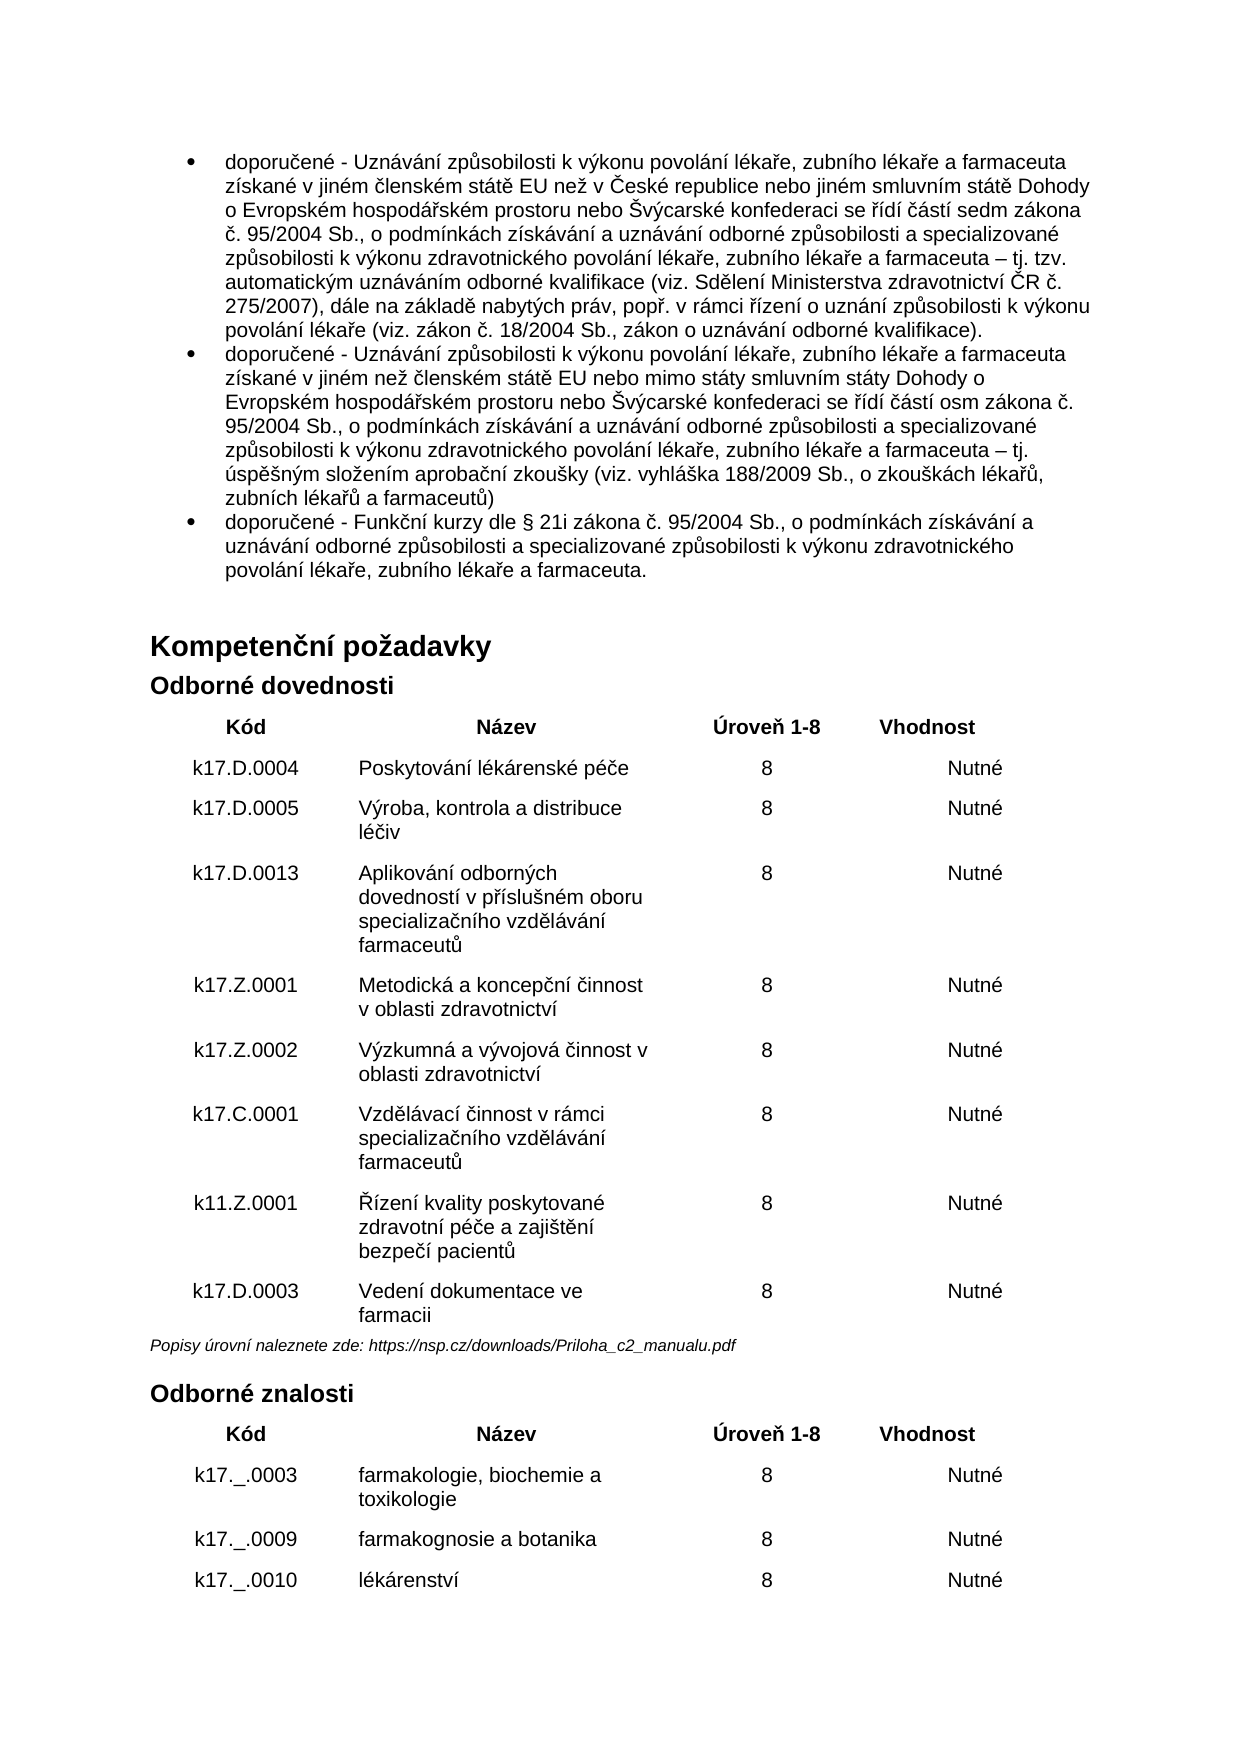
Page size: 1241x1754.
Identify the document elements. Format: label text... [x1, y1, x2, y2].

table_cell Výroba, kontrola a distribuce léčiv [350, 788, 662, 852]
table_cell 8 [663, 1183, 871, 1271]
table_header Vhodnost [871, 706, 1079, 747]
table_cell 8 [663, 1271, 871, 1336]
table_cell Nutné [871, 1560, 1079, 1600]
table_cell Nutné [871, 1029, 1079, 1094]
table_cell Nutné [871, 747, 1079, 788]
table_cell farmakologie, biochemie a toxikologie [350, 1454, 662, 1519]
table_header Vhodnost [871, 1414, 1079, 1454]
table_cell k17.D.0003 [142, 1271, 350, 1336]
table_cell 8 [663, 747, 871, 788]
table_cell lékárenství [350, 1560, 662, 1600]
table_cell 8 [663, 1560, 871, 1600]
table_cell Nutné [871, 965, 1079, 1029]
table_cell Vedení dokumentace ve farmacii [350, 1271, 662, 1336]
table_cell 8 [663, 965, 871, 1029]
table_header Název [350, 706, 662, 747]
list doporučené - Uznávání způsobilosti k výkonu povolání lékaře, zubního lékaře a farmaceuta získané v jiném než členském státě EU nebo mimo státy smluvním státy Dohody o Evropském hospodářském prostoru nebo Švýcarské konfederaci se řídí částí osm zákona č. 95/2004 Sb., o podmínkách získávání a uznávání odborné způsobilosti a specializované způsobilosti k výkonu zdravotnického povolání lékaře, zubního lékaře a farmaceuta – tj. úspěšným složením aprobační zkoušky (viz. vyhláška 188/2009 Sb., o zkouškách lékařů, zubních lékařů a farmaceutů) [187, 342, 1090, 509]
table_cell k17._.0010 [142, 1560, 350, 1600]
table_cell k11.Z.0001 [142, 1183, 350, 1271]
table_cell Výzkumná a vývojová činnost v oblasti zdravotnictví [350, 1029, 662, 1094]
table_cell farmakognosie a botanika [350, 1519, 662, 1559]
list doporučené - Uznávání způsobilosti k výkonu povolání lékaře, zubního lékaře a farmaceuta získané v jiném členském státě EU než v České republice nebo jiném smluvním státě Dohody o Evropském hospodářském prostoru nebo Švýcarské konfederaci se řídí částí sedm zákona č. 95/2004 Sb., o podmínkách získávání a uznávání odborné způsobilosti a specializované způsobilosti k výkonu zdravotnického povolání lékaře, zubního lékaře a farmaceuta – tj. tzv. automatickým uznáváním odborné kvalifikace (viz. Sdělení Ministerstva zdravotnictví ČR č. 275/2007), dále na základě nabytých práv, popř. v rámci řízení o uznání způsobilosti k výkonu povolání lékaře (viz. zákon č. 18/2004 Sb., zákon o uznávání odborné kvalifikace). [187, 150, 1090, 342]
subtitle Kompetenční požadavky [150, 629, 1090, 663]
table_header Úroveň 1-8 [663, 706, 871, 747]
table_cell Nutné [871, 852, 1079, 965]
table_cell 8 [663, 852, 871, 965]
table_cell Nutné [871, 1183, 1079, 1271]
table_cell k17.Z.0002 [142, 1029, 350, 1094]
table_cell k17.Z.0001 [142, 965, 350, 1029]
table_cell k17.C.0001 [142, 1094, 350, 1182]
table_cell Poskytování lékárenské péče [350, 747, 662, 788]
table_cell Metodická a koncepční činnost v oblasti zdravotnictví [350, 965, 662, 1029]
table_header Úroveň 1-8 [663, 1414, 871, 1454]
table_cell Nutné [871, 1094, 1079, 1182]
subtitle Odborné znalosti [150, 1379, 1090, 1407]
table_cell Aplikování odborných dovedností v příslušném oboru specializačního vzdělávání farmaceutů [350, 852, 662, 965]
table_header Kód [142, 706, 350, 747]
table_cell Nutné [871, 788, 1079, 852]
table_cell k17._.0009 [142, 1519, 350, 1559]
table_cell 8 [663, 1519, 871, 1559]
subtitle Odborné dovednosti [150, 671, 1090, 700]
table_cell k17.D.0005 [142, 788, 350, 852]
table_cell Řízení kvality poskytované zdravotní péče a zajištění bezpečí pacientů [350, 1183, 662, 1271]
table_cell k17._.0003 [142, 1454, 350, 1519]
table_cell k17.D.0013 [142, 852, 350, 965]
table_cell Vzdělávací činnost v rámci specializačního vzdělávání farmaceutů [350, 1094, 662, 1182]
list doporučené - Funkční kurzy dle § 21i zákona č. 95/2004 Sb., o podmínkách získávání a uznávání odborné způsobilosti a specializované způsobilosti k výkonu zdravotnického povolání lékaře, zubního lékaře a farmaceuta. [187, 509, 1090, 582]
table_cell 8 [663, 1454, 871, 1519]
text Popisy úrovní naleznete zde: https://nsp.cz/downloads/Priloha_c2_manualu.pdf [150, 1336, 1090, 1355]
table_cell Nutné [871, 1519, 1079, 1559]
table_cell Nutné [871, 1454, 1079, 1519]
table_cell k17.D.0004 [142, 747, 350, 788]
table_cell 8 [663, 1094, 871, 1182]
table_header Kód [142, 1414, 350, 1454]
table_header Název [350, 1414, 662, 1454]
table_cell Nutné [871, 1271, 1079, 1336]
table_cell 8 [663, 788, 871, 852]
table_cell 8 [663, 1029, 871, 1094]
